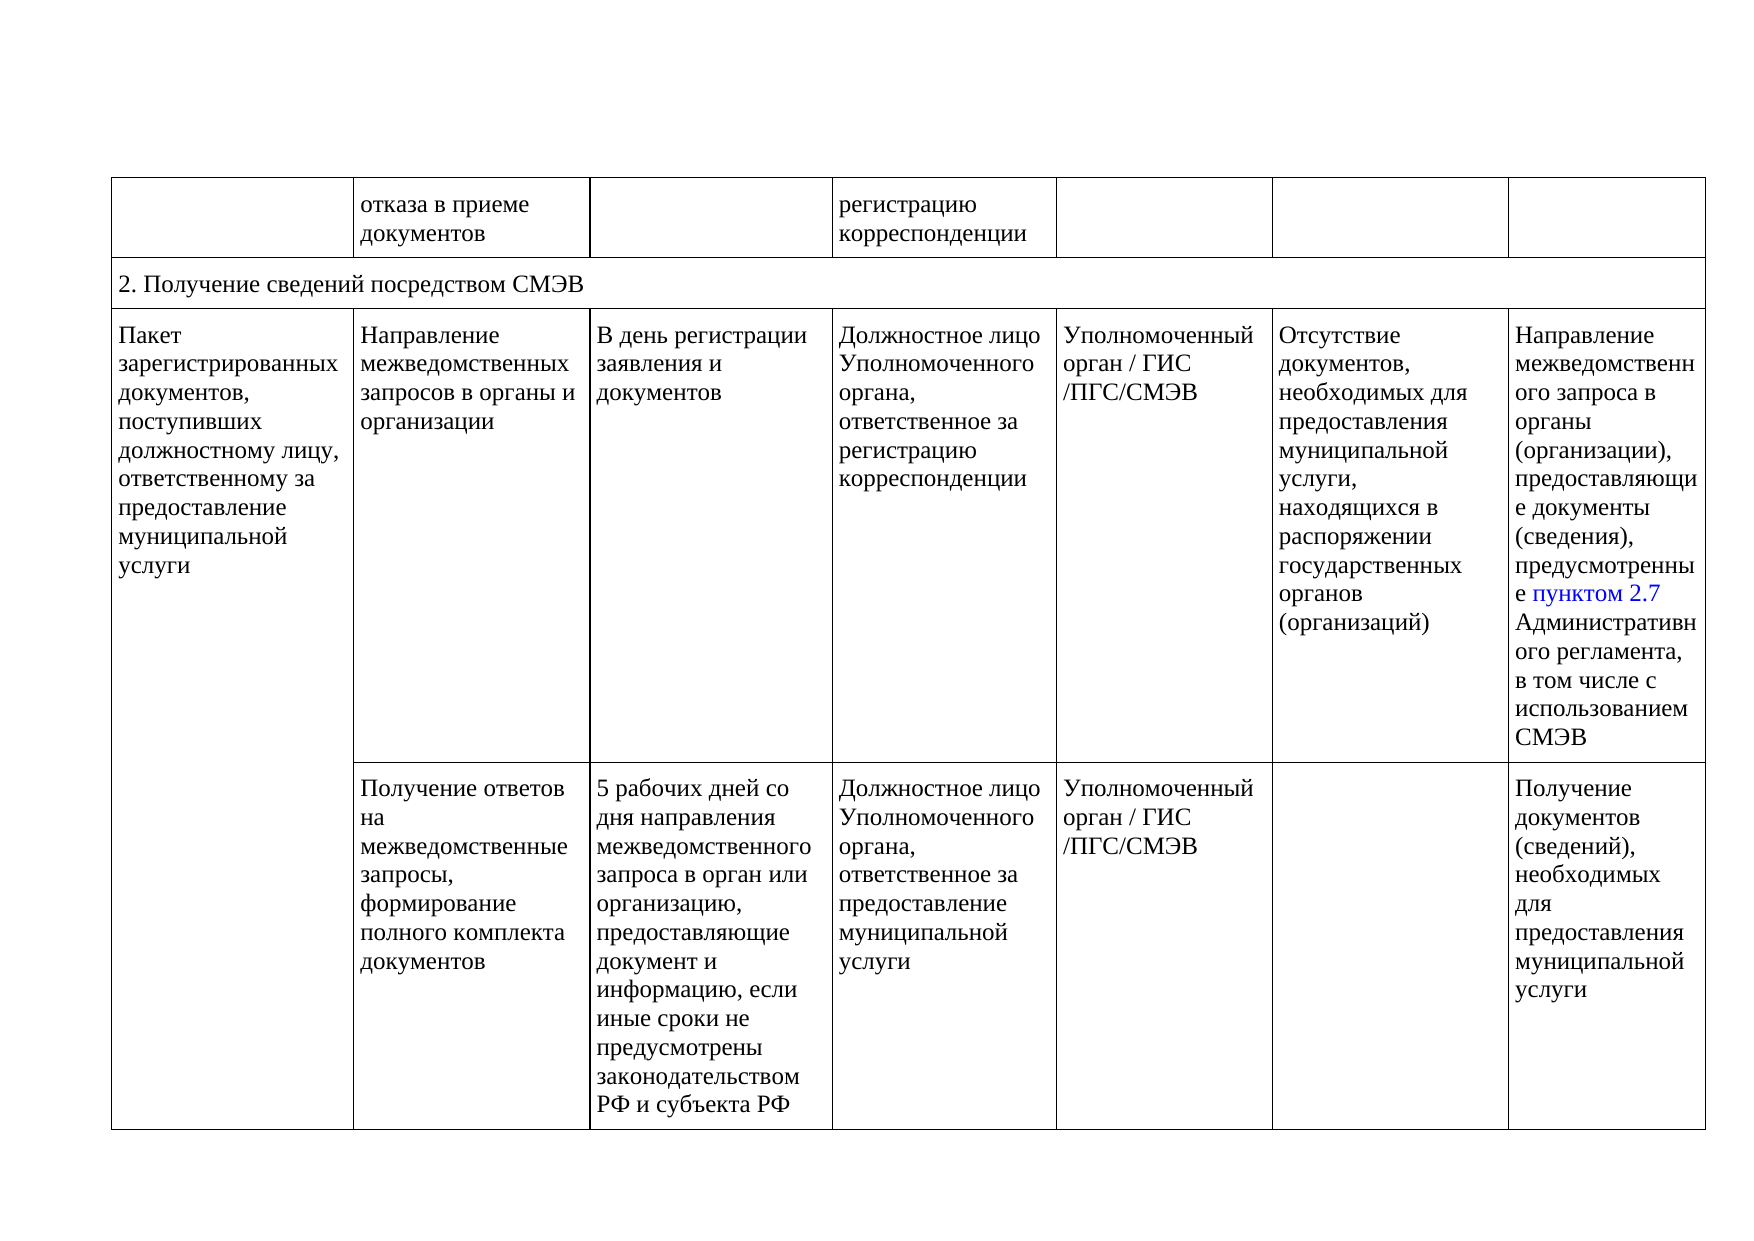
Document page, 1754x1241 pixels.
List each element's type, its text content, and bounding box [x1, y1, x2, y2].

table_cell Пакет зарегистрированных документов, поступивших должностному лицу, ответственному за предоставление муниципальной услуги [112, 309, 353, 1129]
table_cell 2. Получение сведений посредством СМЭВ [112, 258, 1705, 308]
table_cell Уполномоченный орган / ГИС /ПГС/СМЭВ [1057, 763, 1272, 1129]
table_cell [833, 763, 1056, 1129]
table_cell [1057, 178, 1272, 257]
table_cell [833, 178, 1056, 257]
table_cell Получение документов (сведений), необходимых для предоставления муниципальной услуги [1509, 763, 1705, 1129]
table_cell Направление межведомственных запросов в органы и организации [354, 309, 589, 762]
table_cell Направление межведомственного запроса в органы (организации), предоставляющие документы (сведения), предусмотренные пунктом 2.7 Административного регламента, в том числе с использованием СМЭВ [1509, 309, 1705, 762]
table_cell Должностное лицо Уполномоченного органа, ответственное за регистрацию корреспонденции [833, 309, 1056, 762]
table_cell Получение ответов на межведомственные запросы, формирование полного комплекта документов [354, 763, 589, 1129]
table_cell 5 рабочих дней со дня направления межведомственного запроса в орган или организацию, предоставляющие документ и информацию, если иные сроки не предусмотрены законодательством РФ и субъекта РФ [591, 763, 832, 1129]
table_cell Отсутствие документов, необходимых для предоставления муниципальной услуги, находящихся в распоряжении государственных органов (организаций) [1273, 309, 1508, 762]
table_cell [354, 178, 589, 257]
table_cell [1273, 763, 1508, 1129]
table_cell В день регистрации заявления и документов [591, 309, 832, 762]
table_cell Уполномоченный орган / ГИС /ПГС/СМЭВ [1057, 309, 1272, 762]
table_cell [1273, 178, 1508, 257]
